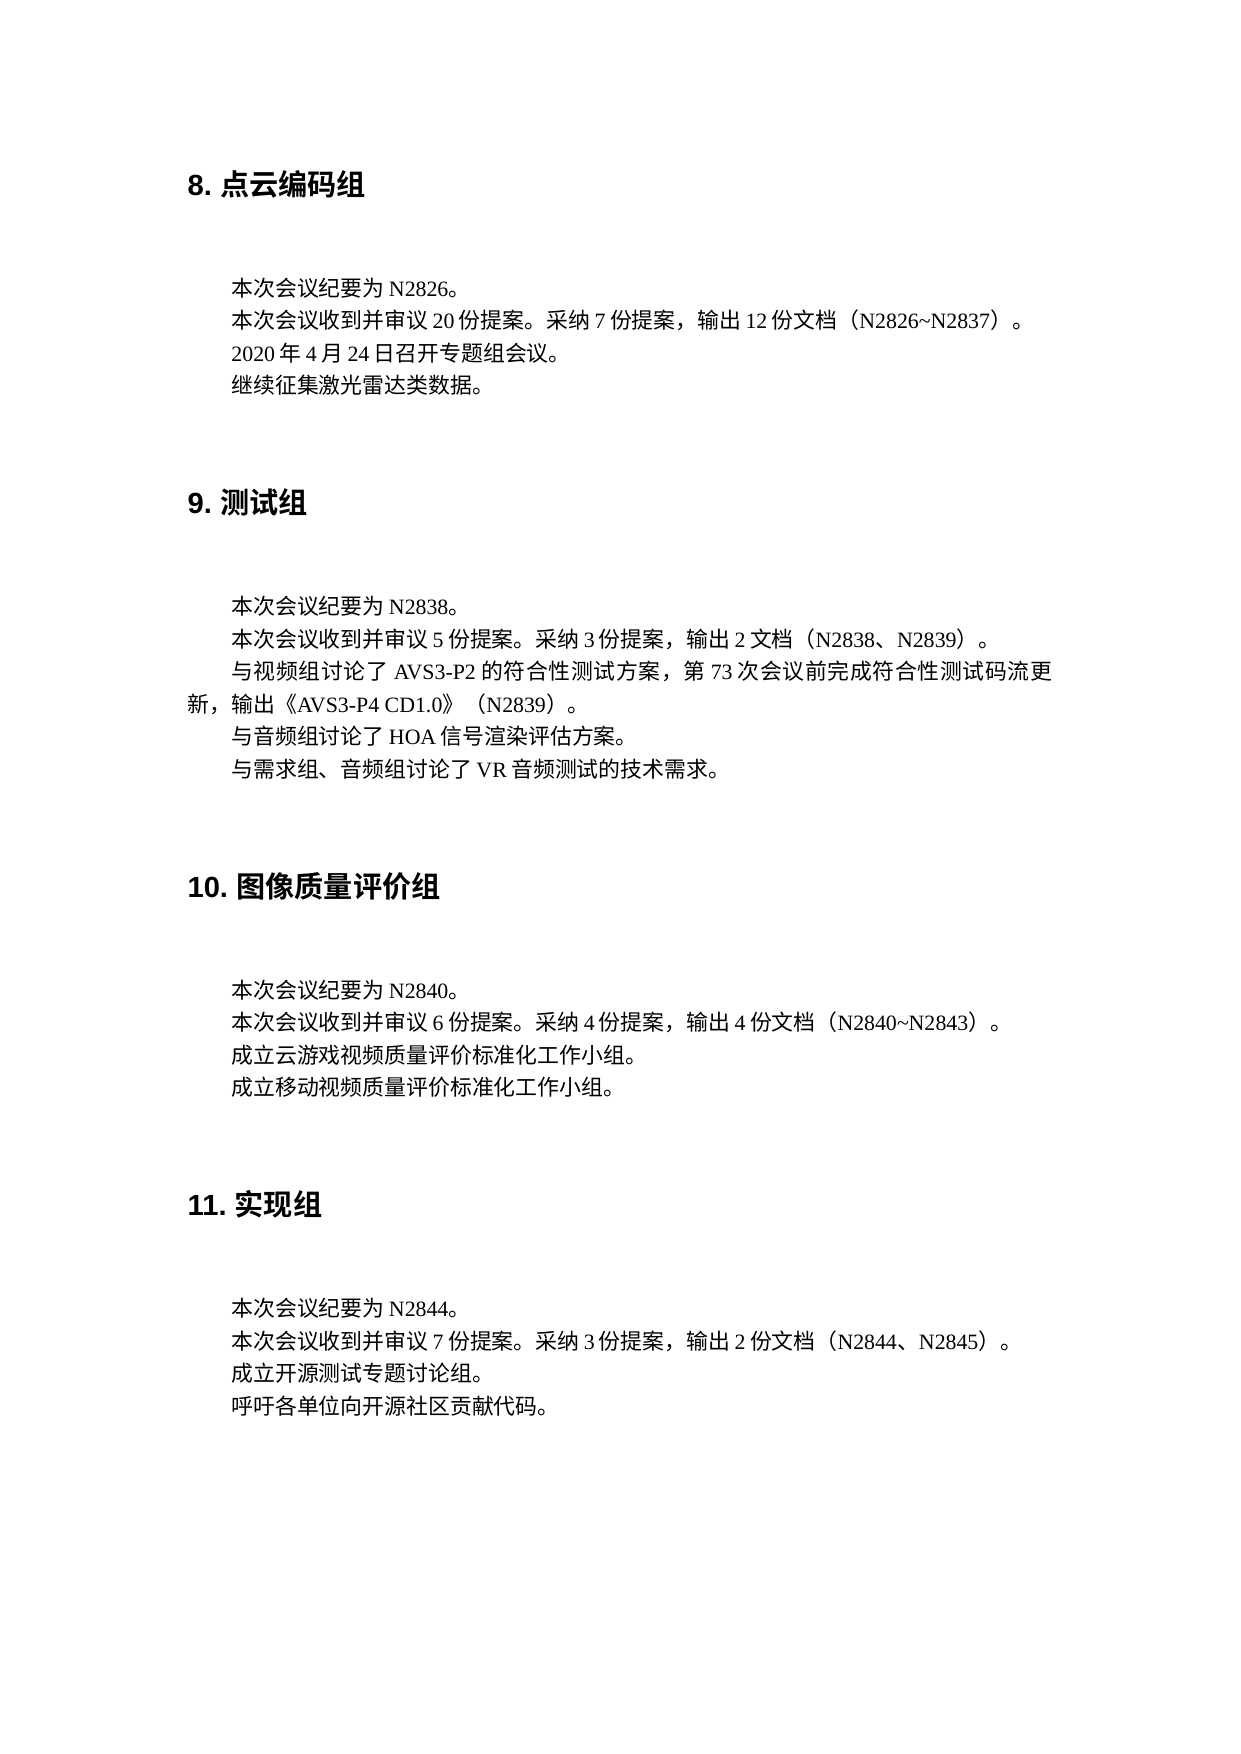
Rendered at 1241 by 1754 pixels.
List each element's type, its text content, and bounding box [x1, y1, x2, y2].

text 与需求组、音频组讨论了VR音频测试的技术需求。 [187, 751, 1053, 784]
text 呼吁各单位向开源社区贡献代码。 [187, 1388, 1053, 1421]
text 本次会议收到并审议7份提案。采纳3份提案，输出2份文档（N2844、N2845）。 [187, 1323, 1053, 1356]
text 继续征集激光雷达类数据。 [187, 368, 1053, 401]
subtitle 点云编码组 [187, 150, 1053, 215]
text 本次会议纪要为N2840。 [187, 972, 1053, 1005]
text 成立云游戏视频质量评价标准化工作小组。 [187, 1037, 1053, 1070]
text 本次会议纪要为N2844。 [187, 1291, 1053, 1323]
text 2020年4月24日召开专题组会议。 [187, 336, 1053, 368]
subtitle 实现组 [187, 1170, 1053, 1235]
text 本次会议纪要为N2838。 [187, 589, 1053, 621]
text 与视频组讨论了AVS3-P2的符合性测试方案，第73次会议前完成符合性测试码流更新，输出《AVS3-P4 CD1.0》（N2839）。 [187, 654, 1053, 719]
text 本次会议收到并审议20份提案。采纳7份提案，输出12份文档（N2826~N2837）。 [187, 303, 1053, 336]
text 成立移动视频质量评价标准化工作小组。 [187, 1070, 1053, 1102]
text 与音频组讨论了HOA信号渲染评估方案。 [187, 719, 1053, 751]
subtitle 测试组 [187, 468, 1053, 533]
text 本次会议纪要为N2826。 [187, 271, 1053, 303]
text 成立开源测试专题讨论组。 [187, 1356, 1053, 1388]
text 本次会议收到并审议5份提案。采纳3份提案，输出2文档（N2838、N2839）。 [187, 621, 1053, 654]
subtitle 图像质量评价组 [187, 852, 1053, 917]
text 本次会议收到并审议6份提案。采纳4份提案，输出4份文档（N2840~N2843）。 [187, 1005, 1053, 1037]
